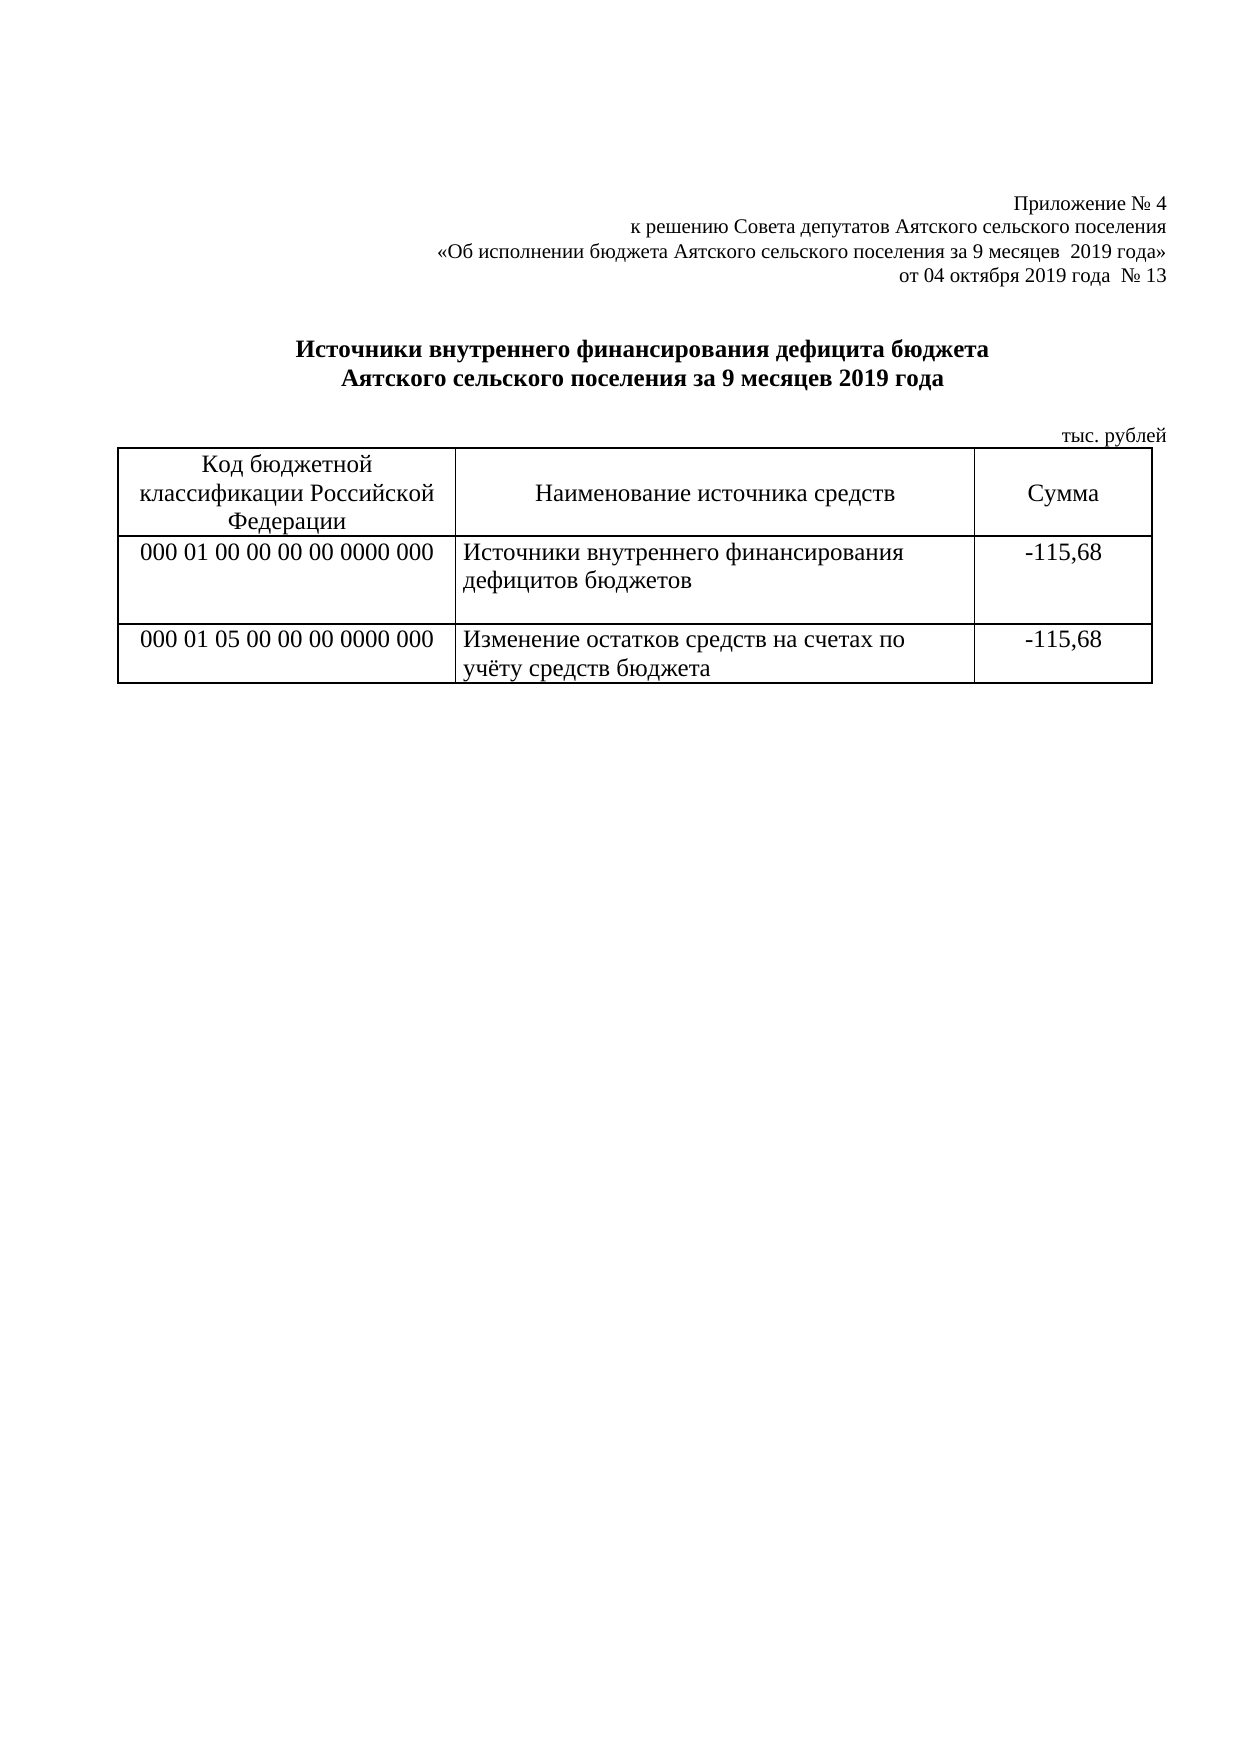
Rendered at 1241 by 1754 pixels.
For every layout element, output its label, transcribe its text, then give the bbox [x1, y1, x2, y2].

table_header Наименование источника средств [456, 449, 974, 535]
table_header Код бюджетной классификации Российской Федерации [119, 449, 455, 535]
text к решению Совета депутатов Аятского сельского поселения [118, 214, 1167, 238]
table_cell 000 01 00 00 00 00 0000 000 [119, 537, 455, 623]
table_cell 000 01 05 00 00 00 0000 000 [119, 625, 455, 682]
table_cell -115,68 [975, 537, 1151, 623]
table_cell Источники внутреннего финансирования дефицитов бюджетов [456, 537, 974, 623]
text от 04 октября 2019 года № 13 [118, 263, 1167, 287]
table_cell Изменение остатков средств на счетах по учёту средств бюджета [456, 625, 974, 682]
text тыс. рублей [118, 423, 1167, 447]
table_cell -115,68 [975, 625, 1151, 682]
title Источники внутреннего финансирования дефицита бюджета [118, 334, 1167, 363]
text «Об исполнении бюджета Аятского сельского поселения за 9 месяцев 2019 года» [118, 238, 1167, 263]
table_header Сумма [975, 449, 1151, 535]
title Аятского сельского поселения за 9 месяцев 2019 года [118, 363, 1167, 392]
text Приложение № 4 [118, 190, 1167, 214]
